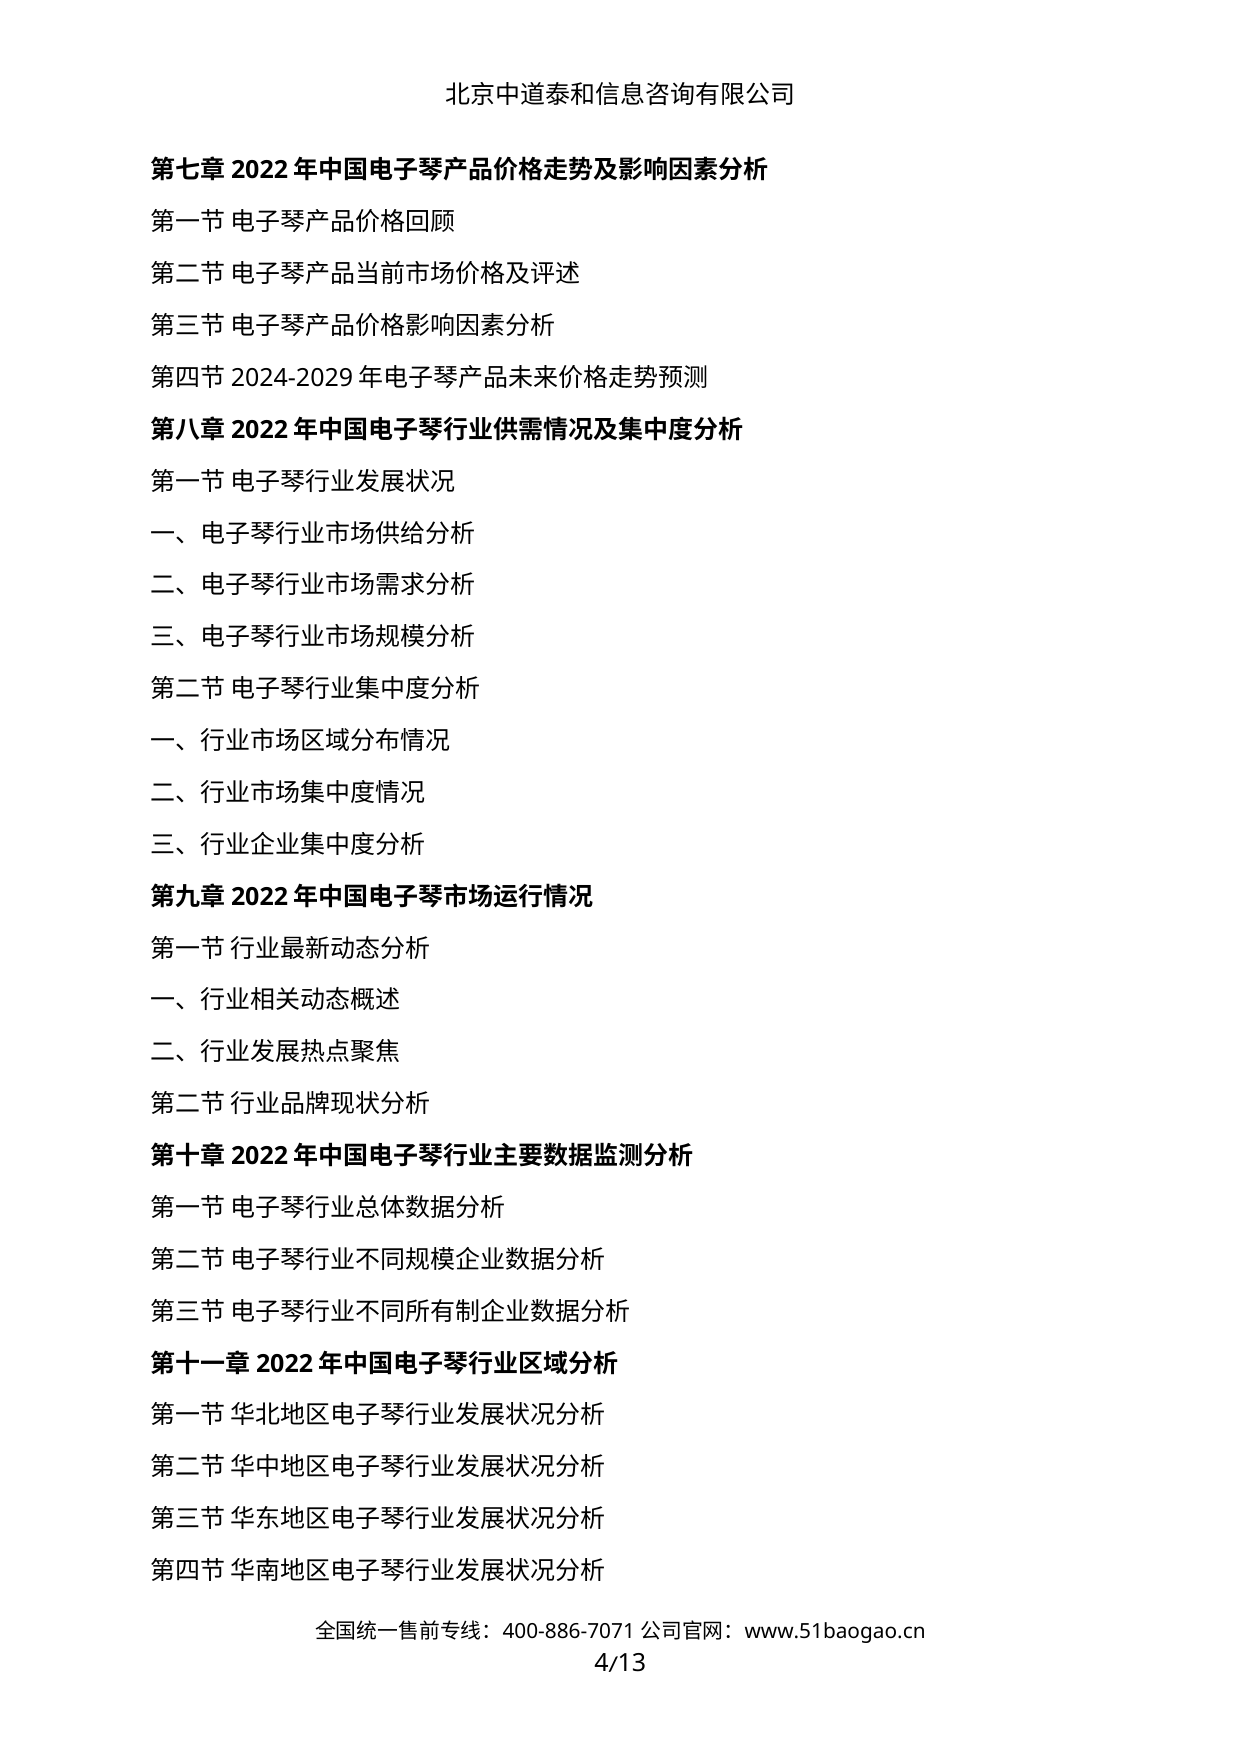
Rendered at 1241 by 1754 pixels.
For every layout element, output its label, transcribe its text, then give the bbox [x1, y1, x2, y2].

text 第四节 2024-2029年电子琴产品未来价格走势预测 [150, 357, 1090, 394]
text 一、行业相关动态概述 [150, 980, 1090, 1016]
text 第十章 2022年中国电子琴行业主要数据监测分析 [150, 1136, 1090, 1172]
text 第二节 华中地区电子琴行业发展状况分析 [150, 1447, 1090, 1483]
text 第二节 电子琴行业集中度分析 [150, 669, 1090, 705]
text 第八章 2022年中国电子琴行业供需情况及集中度分析 [150, 409, 1090, 446]
text 第一节 电子琴产品价格回顾 [150, 202, 1090, 238]
text 第一节 电子琴行业发展状况 [150, 461, 1090, 497]
text 二、行业市场集中度情况 [150, 772, 1090, 809]
text 二、电子琴行业市场需求分析 [150, 565, 1090, 601]
text 第二节 电子琴产品当前市场价格及评述 [150, 254, 1090, 290]
text 第二节 电子琴行业不同规模企业数据分析 [150, 1239, 1090, 1276]
text 三、行业企业集中度分析 [150, 824, 1090, 861]
text 第十一章 2022年中国电子琴行业区域分析 [150, 1343, 1090, 1379]
text 第一节 华北地区电子琴行业发展状况分析 [150, 1395, 1090, 1431]
text 二、行业发展热点聚焦 [150, 1032, 1090, 1068]
text 第七章 2022年中国电子琴产品价格走势及影响因素分析 [150, 150, 1090, 186]
text 第四节 华南地区电子琴行业发展状况分析 [150, 1551, 1090, 1587]
text 一、行业市场区域分布情况 [150, 721, 1090, 757]
text 第九章 2022年中国电子琴市场运行情况 [150, 876, 1090, 912]
text 第二节 行业品牌现状分析 [150, 1084, 1090, 1120]
text 一、电子琴行业市场供给分析 [150, 513, 1090, 549]
text 第三节 电子琴产品价格影响因素分析 [150, 306, 1090, 342]
text 第三节 华东地区电子琴行业发展状况分析 [150, 1499, 1090, 1535]
text 第一节 电子琴行业总体数据分析 [150, 1187, 1090, 1224]
text 第三节 电子琴行业不同所有制企业数据分析 [150, 1291, 1090, 1327]
text 第一节 行业最新动态分析 [150, 928, 1090, 964]
text 三、电子琴行业市场规模分析 [150, 617, 1090, 653]
